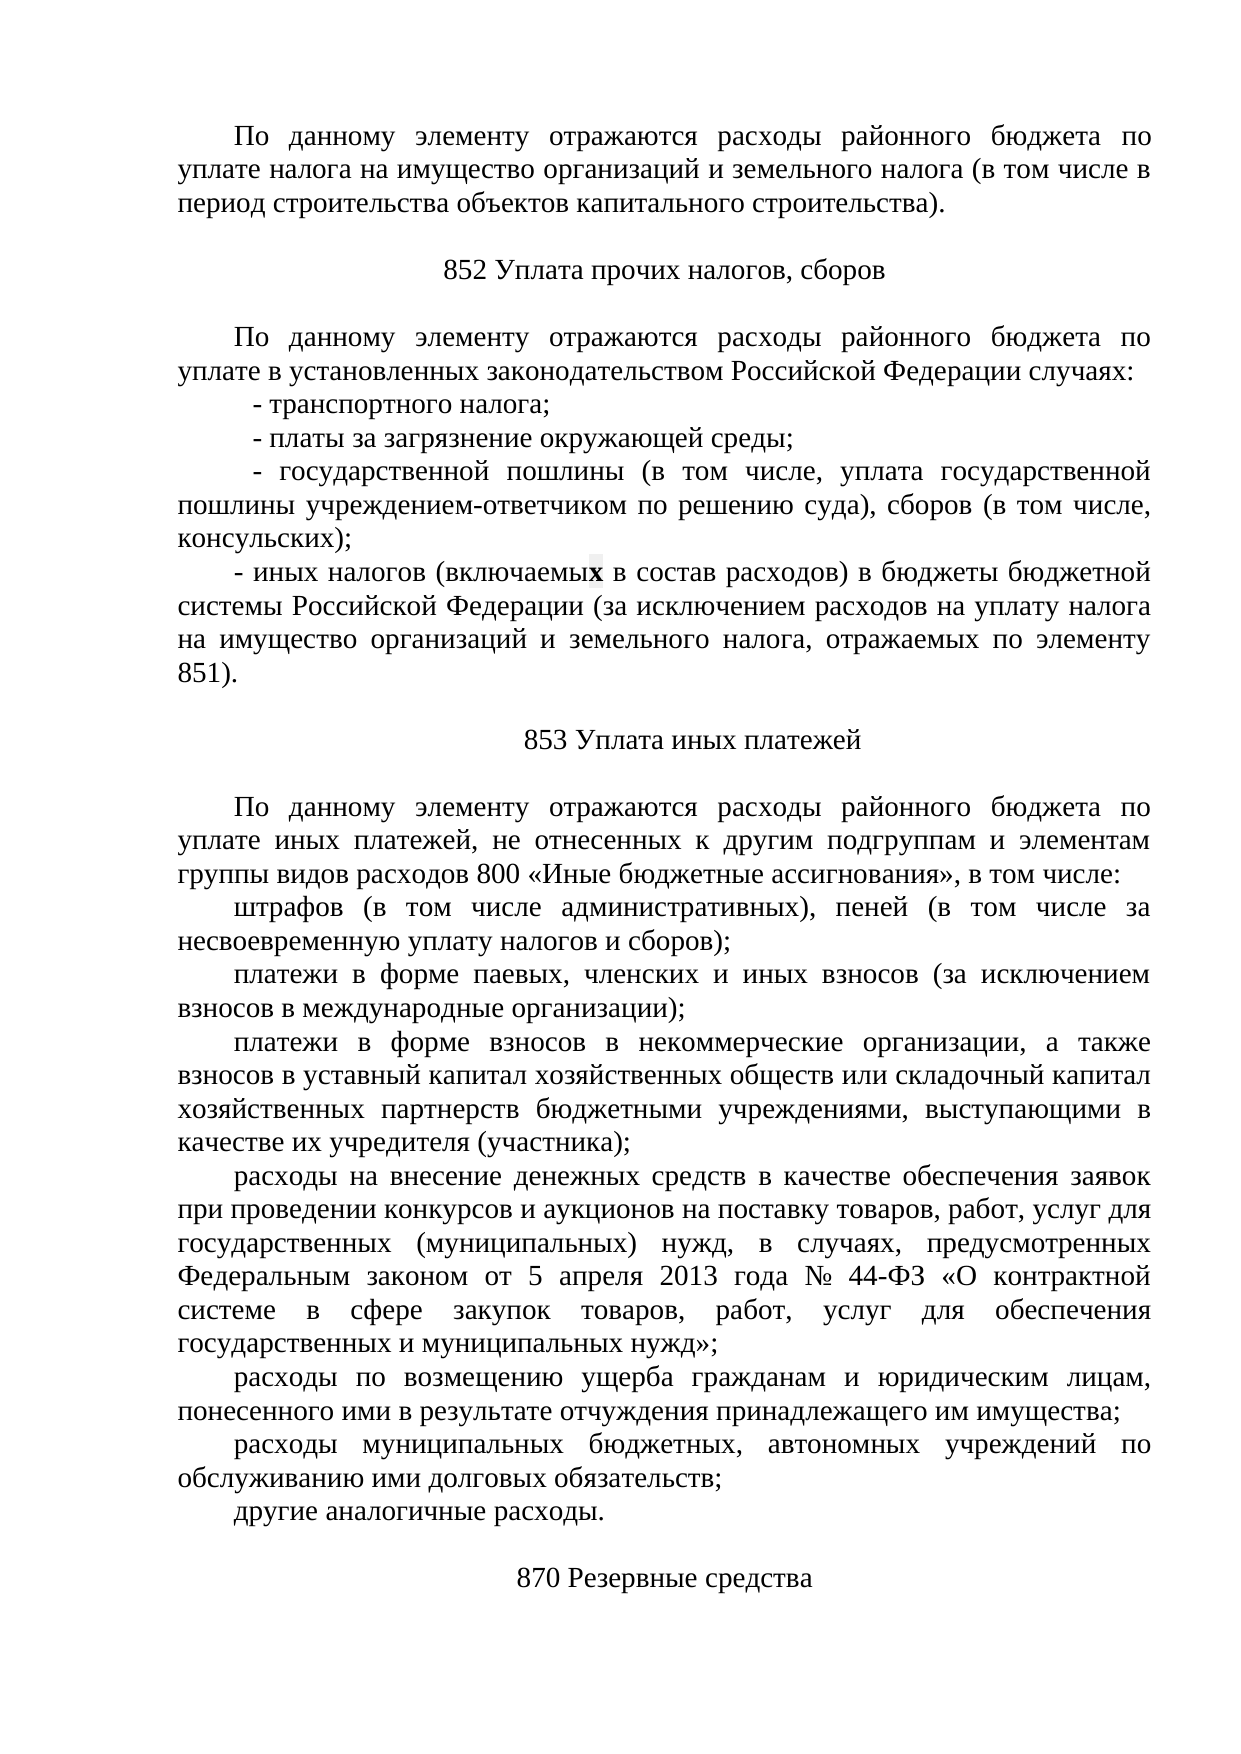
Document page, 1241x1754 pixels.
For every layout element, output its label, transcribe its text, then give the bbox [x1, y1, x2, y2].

text По данному элементу отражаются расходы районного бюджета по уплате в установленных законодательством Российской Федерации случаях: [177, 319, 1152, 386]
text - транспортного налога; [177, 386, 1152, 420]
text По данному элементу отражаются расходы районного бюджета по уплате налога на имущество организаций и земельного налога (в том числе в период строительства объектов капитального строительства). [177, 118, 1152, 219]
text - платы за загрязнение окружающей среды; [177, 420, 1152, 453]
text По данному элементу отражаются расходы районного бюджета по уплате иных платежей, не отнесенных к другим подгруппам и элементам группы видов расходов 800 «Иные бюджетные ассигнования», в том числе: [177, 789, 1152, 889]
text расходы на внесение денежных средств в качестве обеспечения заявок при проведении конкурсов и аукционов на поставку товаров, работ, услуг для государственных (муниципальных) нужд, в случаях, предусмотренных Федеральным законом от 5 апреля 2013 года № 44-ФЗ «О контрактной системе в сфере закупок товаров, работ, услуг для обеспечения государственных и муниципальных нужд»; [177, 1158, 1152, 1359]
text другие аналогичные расходы. [177, 1493, 1152, 1527]
text - государственной пошлины (в том числе, уплата государственной пошлины учреждением-ответчиком по решению суда), сборов (в том числе, консульских); [177, 453, 1152, 554]
text 852 Уплата прочих налогов, сборов [177, 252, 1152, 286]
text штрафов (в том числе административных), пеней (в том числе за несвоевременную уплату налогов и сборов); [177, 889, 1152, 957]
text платежи в форме взносов в некоммерческие организации, а также взносов в уставный капитал хозяйственных обществ или складочный капитал хозяйственных партнерств бюджетными учреждениями, выступающими в качестве их учредителя (участника); [177, 1024, 1152, 1158]
text 870 Резервные средства [177, 1560, 1152, 1594]
text - иных налогов (включаемых в состав расходов) в бюджеты бюджетной системы Российской Федерации (за исключением расходов на уплату налога на имущество организаций и земельного налога, отражаемых по элементу 851). [177, 554, 1152, 688]
text платежи в форме паевых, членских и иных взносов (за исключением взносов в международные организации); [177, 957, 1152, 1024]
text расходы муниципальных бюджетных, автономных учреждений по обслуживанию ими долговых обязательств; [177, 1426, 1152, 1493]
text 853 Уплата иных платежей [177, 722, 1152, 755]
text расходы по возмещению ущерба гражданам и юридическим лицам, понесенного ими в результате отчуждения принадлежащего им имущества; [177, 1359, 1152, 1426]
